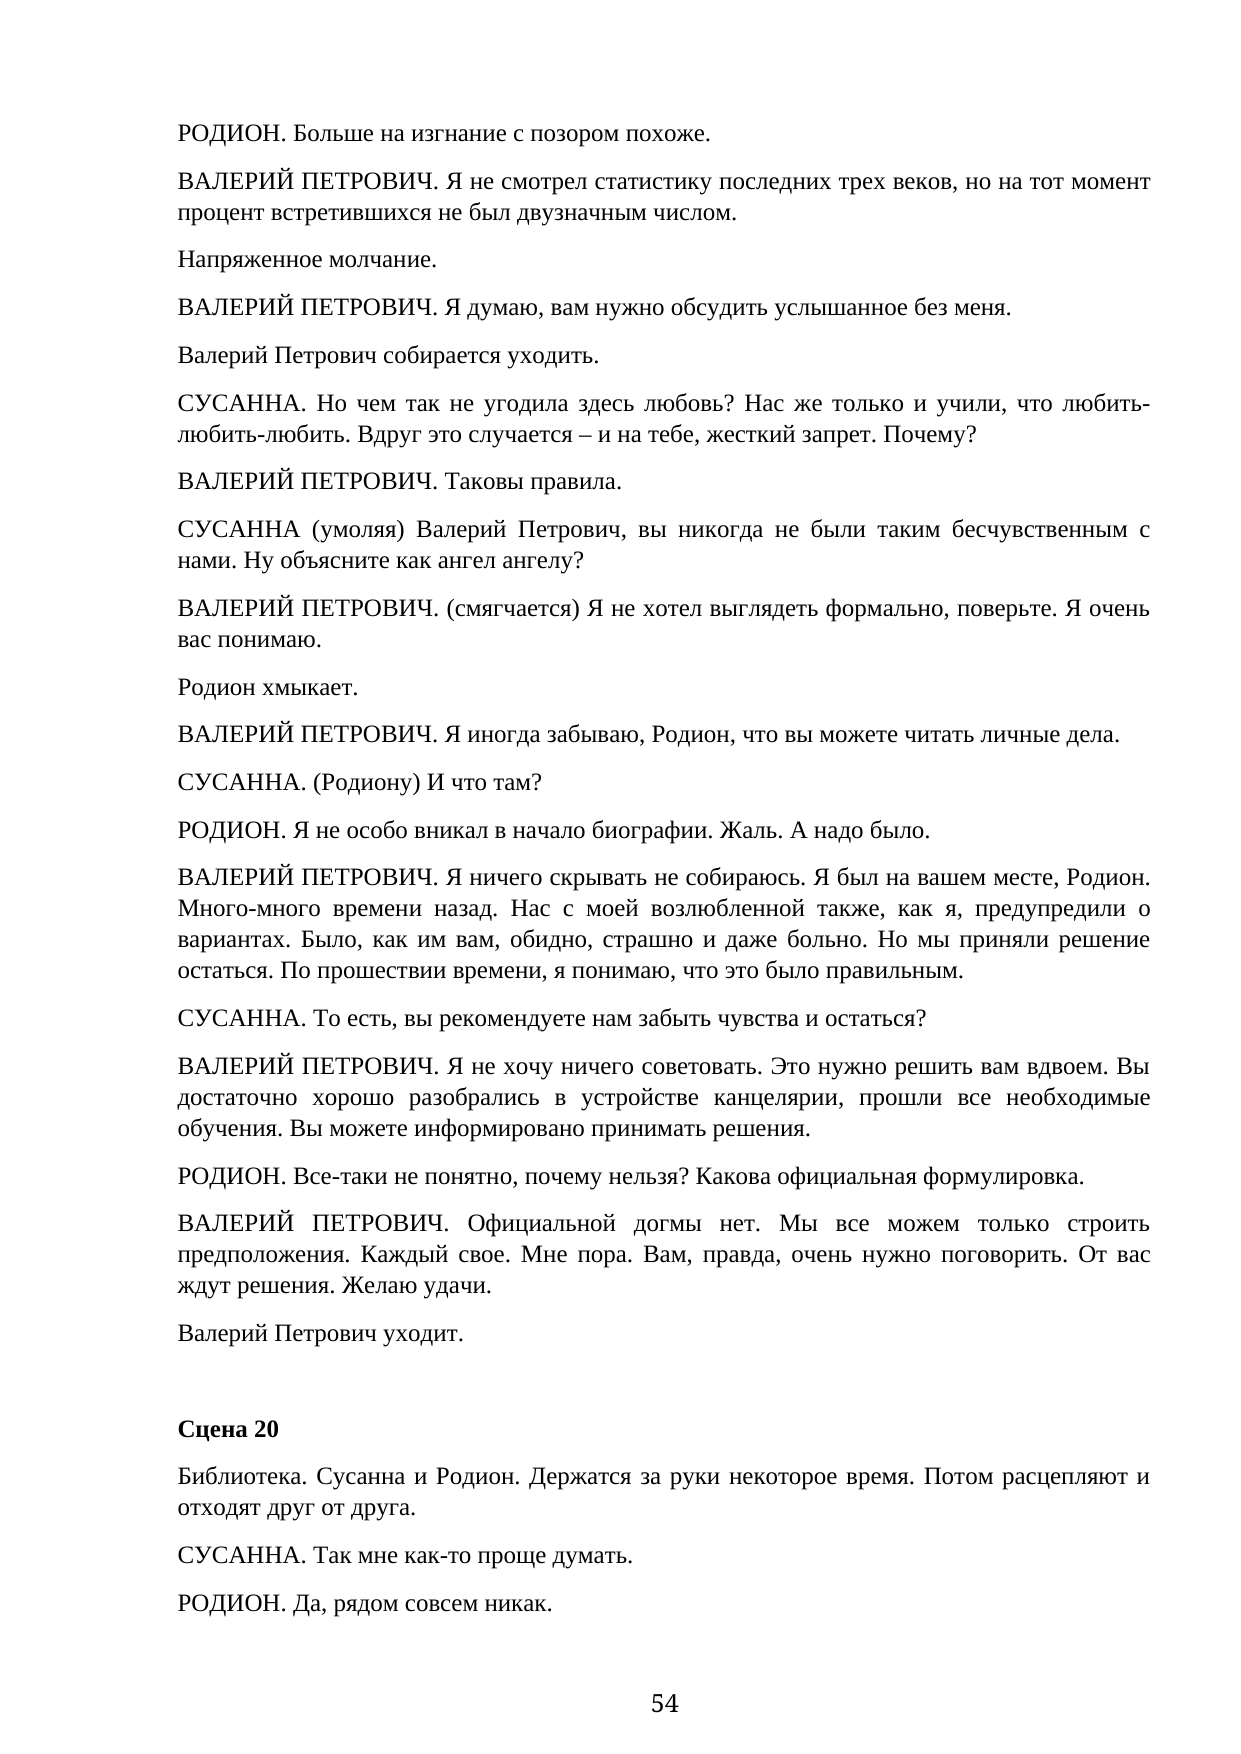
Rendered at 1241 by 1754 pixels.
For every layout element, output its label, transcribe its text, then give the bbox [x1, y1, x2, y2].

text СУСАННА. То есть, вы рекомендуете нам забыть чувства и остаться? [177, 1003, 1152, 1032]
text СУСАННА. (Родиону) И что там? [177, 767, 1152, 796]
text РОДИОН. Все-таки не понятно, почему нельзя? Какова официальная формулировка. [177, 1161, 1152, 1189]
text РОДИОН. Я не особо вникал в начало биографии. Жаль. А надо было. [177, 815, 1152, 843]
text ВАЛЕРИЙ ПЕТРОВИЧ. (смягчается) Я не хотел выглядеть формально, поверьте. Я очень вас понимаю. [177, 593, 1152, 653]
text РОДИОН. Больше на изгнание с позором похоже. [177, 118, 1152, 147]
text Сцена 20 [177, 1414, 1152, 1442]
text ВАЛЕРИЙ ПЕТРОВИЧ. Таковы правила. [177, 466, 1152, 495]
text ВАЛЕРИЙ ПЕТРОВИЧ. Я не хочу ничего советовать. Это нужно решить вам вдвоем. Вы достаточно хорошо разобрались в устройстве канцелярии, прошли все необходимые обучения. Вы можете информировано принимать решения. [177, 1051, 1152, 1142]
text ВАЛЕРИЙ ПЕТРОВИЧ. Я думаю, вам нужно обсудить услышанное без меня. [177, 292, 1152, 321]
text Библиотека. Сусанна и Родион. Держатся за руки некоторое время. Потом расцепляют и отходят друг от друга. [177, 1461, 1152, 1521]
text СУСАННА (умоляя) Валерий Петрович, вы никогда не были таким бесчувственным с нами. Ну объясните как ангел ангелу? [177, 514, 1152, 574]
text ВАЛЕРИЙ ПЕТРОВИЧ. Я ничего скрывать не собираюсь. Я был на вашем месте, Родион. Много-много времени назад. Нас с моей возлюбленной также, как я, предупредили о вариантах. Было, как им вам, обидно, страшно и даже больно. Но мы приняли решение остаться. По прошествии времени, я понимаю, что это было правильным. [177, 862, 1152, 984]
text ВАЛЕРИЙ ПЕТРОВИЧ. Я иногда забываю, Родион, что вы можете читать личные дела. [177, 719, 1152, 748]
text Валерий Петрович уходит. [177, 1318, 1152, 1347]
text Валерий Петрович собирается уходить. [177, 340, 1152, 369]
text СУСАННА. Так мне как-то проще думать. [177, 1540, 1152, 1569]
text ВАЛЕРИЙ ПЕТРОВИЧ. Я не смотрел статистику последних трех веков, но на тот момент процент встретившихся не был двузначным числом. [177, 166, 1152, 226]
text Родион хмыкает. [177, 672, 1152, 700]
text Напряженное молчание. [177, 244, 1152, 273]
text ВАЛЕРИЙ ПЕТРОВИЧ. Официальной догмы нет. Мы все можем только строить предположения. Каждый свое. Мне пора. Вам, правда, очень нужно поговорить. От вас ждут решения. Желаю удачи. [177, 1208, 1152, 1299]
text РОДИОН. Да, рядом совсем никак. [177, 1588, 1152, 1617]
text СУСАННА. Но чем так не угодила здесь любовь? Нас же только и учили, что любить-любить-любить. Вдруг это случается – и на тебе, жесткий запрет. Почему? [177, 388, 1152, 447]
